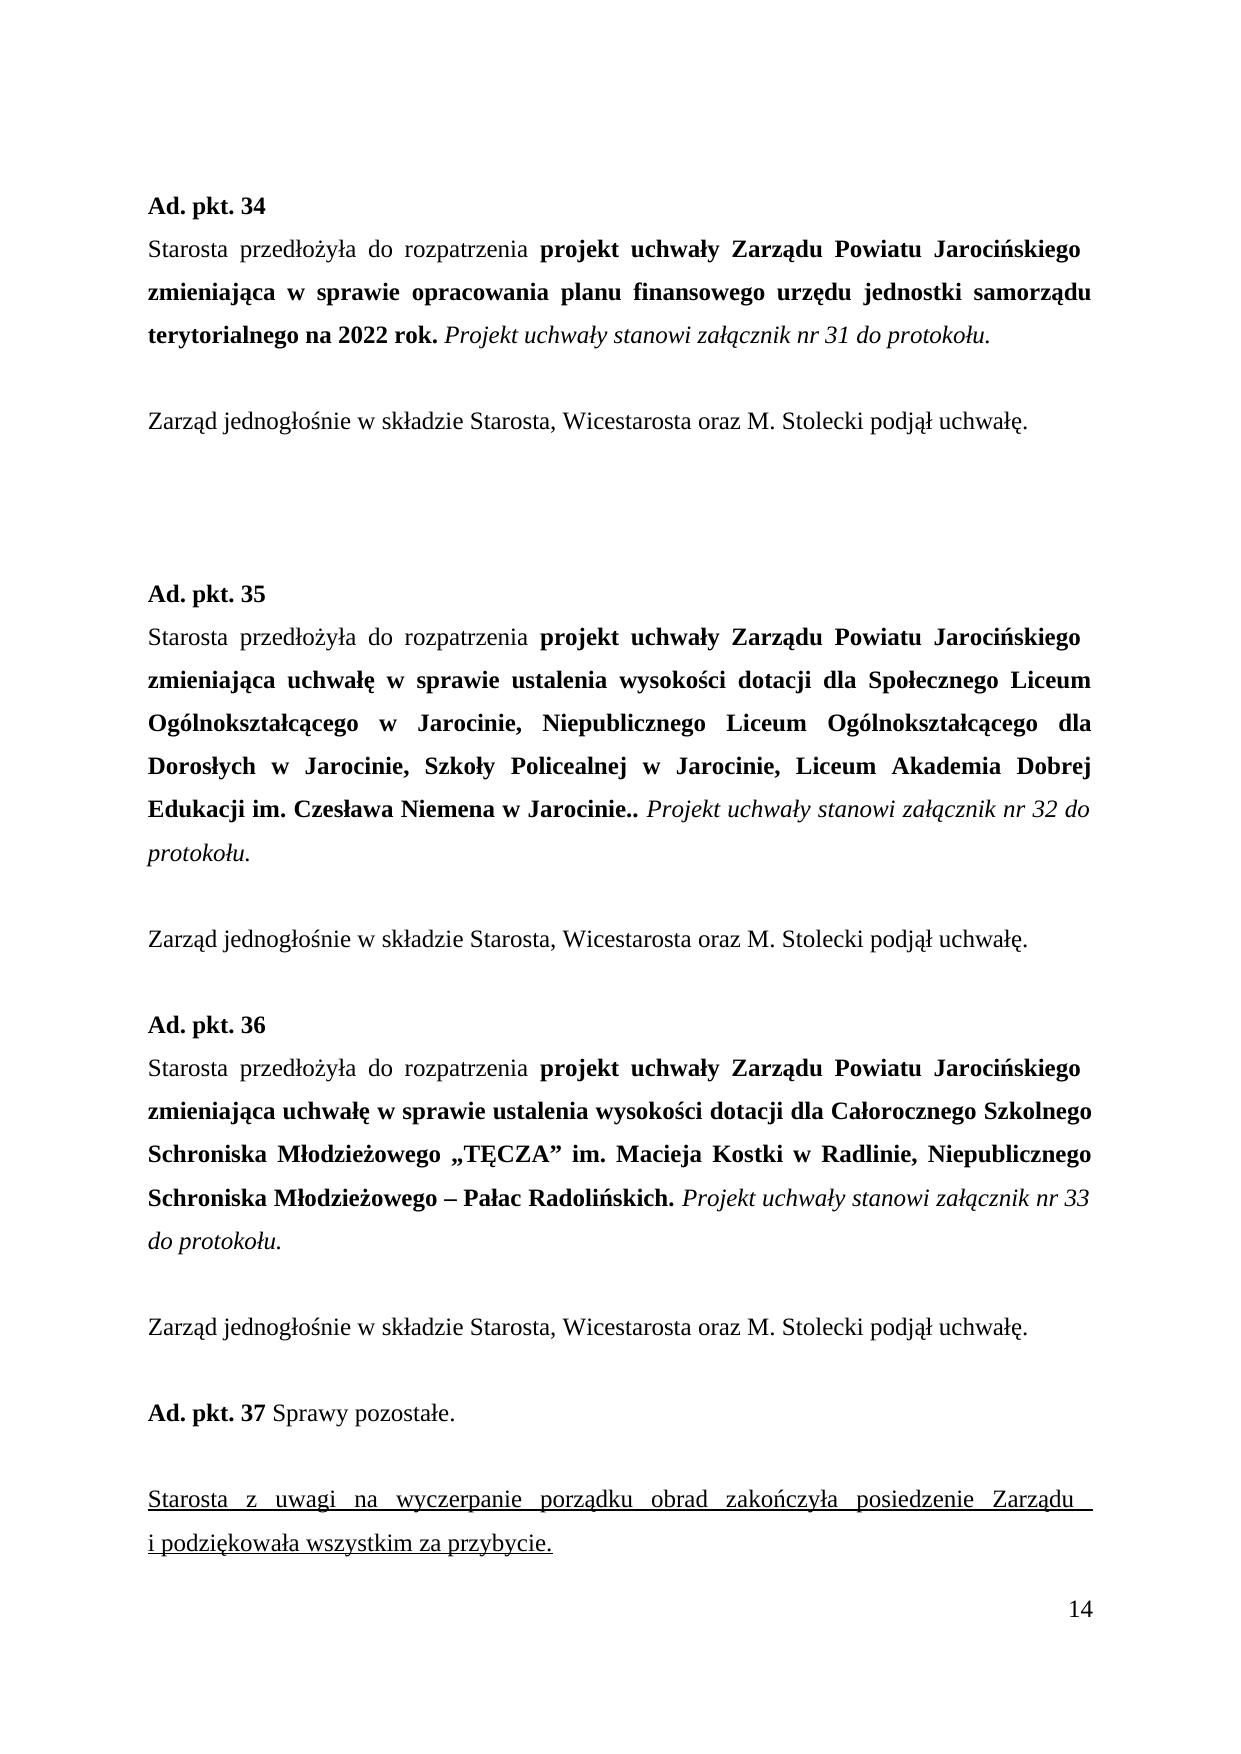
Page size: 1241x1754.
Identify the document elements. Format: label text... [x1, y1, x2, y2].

text Zarząd jednogłośnie w składzie Starosta, Wicestarosta oraz M. Stolecki podjął uchwałę. [148, 406, 1093, 435]
text Starosta przedłożyła do rozpatrzenia projekt uchwały Zarządu Powiatu Jarocińskiego zmieniająca w sprawie opracowania planu finansowego urzędu jednostki samorządu terytorialnego na 2022 rok. Projekt uchwały stanowi załącznik nr 31 do protokołu. [148, 234, 1093, 349]
text Ad. pkt. 34 [148, 191, 1093, 219]
text Starosta przedłożyła do rozpatrzenia projekt uchwały Zarządu Powiatu Jarocińskiego zmieniająca uchwałę w sprawie ustalenia wysokości dotacji dla Całorocznego Szkolnego Schroniska Młodzieżowego „TĘCZA” im. Macieja Kostki w Radlinie, Niepublicznego Schroniska Młodzieżowego – Pałac Radolińskich. Projekt uchwały stanowi załącznik nr 33 do protokołu. [148, 1053, 1093, 1254]
text Zarząd jednogłośnie w składzie Starosta, Wicestarosta oraz M. Stolecki podjął uchwałę. [148, 1312, 1093, 1341]
text Starosta z uwagi na wyczerpanie porządku obrad zakończyła posiedzenie Zarządu i podziękowała wszystkim za przybycie. [148, 1511, 1093, 1556]
text Ad. pkt. 36 [148, 1010, 1093, 1039]
text Ad. pkt. 37 Sprawy pozostałe. [148, 1398, 1093, 1427]
text Zarząd jednogłośnie w składzie Starosta, Wicestarosta oraz M. Stolecki podjął uchwałę. [148, 924, 1093, 953]
text Starosta przedłożyła do rozpatrzenia projekt uchwały Zarządu Powiatu Jarocińskiego zmieniająca uchwałę w sprawie ustalenia wysokości dotacji dla Społecznego Liceum Ogólnokształcącego w Jarocinie, Niepublicznego Liceum Ogólnokształcącego dla Dorosłych w Jarocinie, Szkoły Policealnej w Jarocinie, Liceum Akademia Dobrej Edukacji im. Czesława Niemena w Jarocinie.. Projekt uchwały stanowi załącznik nr 32 do protokołu. [148, 622, 1093, 866]
text Ad. pkt. 35 [148, 579, 1093, 608]
text Starosta z uwagi na wyczerpanie porządku obrad zakończyła posiedzenie Zarządu i podziękowała wszystkim za przybycie. [148, 1484, 1093, 1509]
